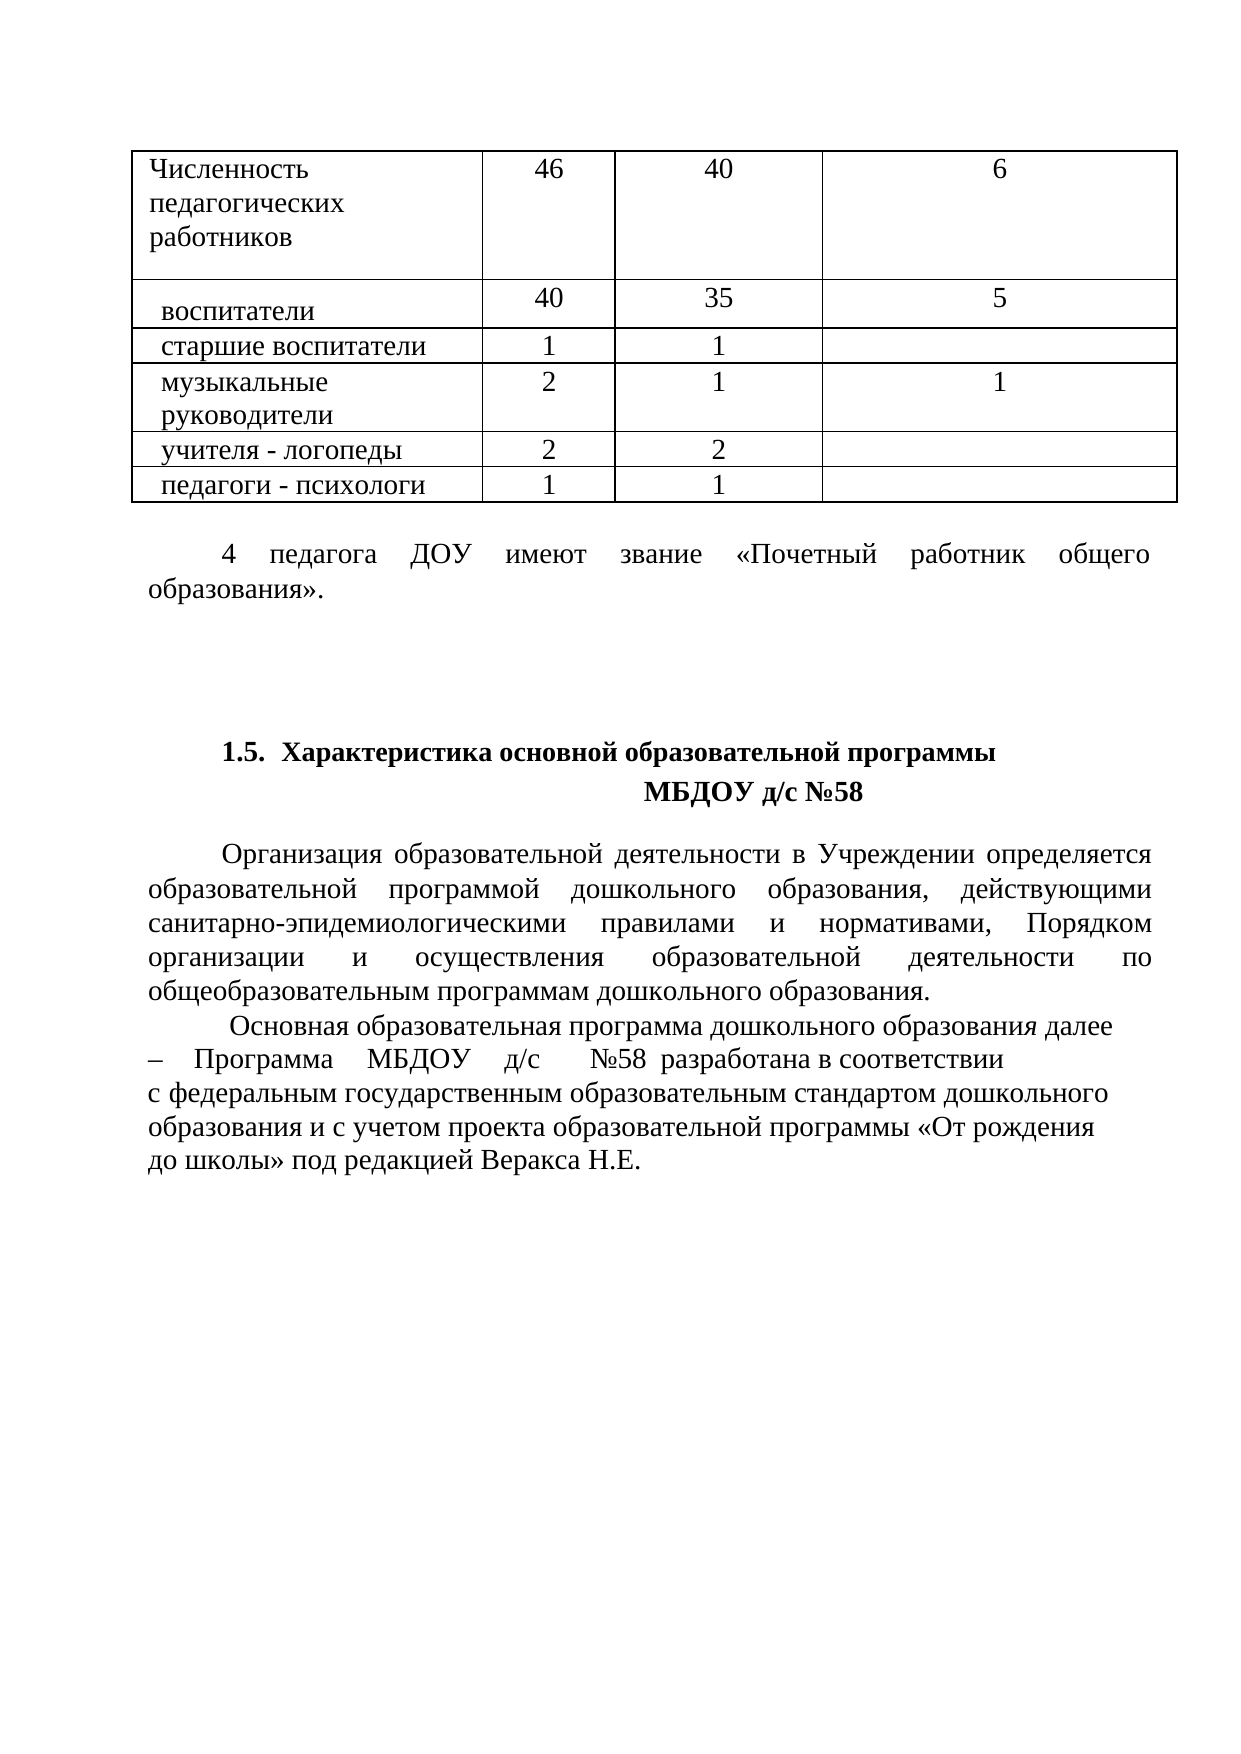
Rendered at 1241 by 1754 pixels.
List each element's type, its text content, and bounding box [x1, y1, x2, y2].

table_cell 40 [616, 152, 822, 278]
list федеральным государственным образовательным стандартом дошкольного образования и с учетом проекта образовательной программы «От рождения до школы» под редакцией Веракса Н.Е. [147, 1075, 1121, 1176]
table_cell 46 [483, 152, 614, 278]
text 1.5. Характеристика основной образовательной программы [148, 734, 1151, 768]
table_cell 6 [823, 152, 1176, 278]
text Основная образовательная программа дошкольного образования далее [229, 1008, 1167, 1042]
table_cell 1 [483, 329, 614, 362]
table_cell 2 [616, 432, 822, 466]
table_cell 1 [616, 329, 822, 362]
table_cell старшие воспитатели [133, 329, 482, 362]
table_cell 1 [823, 364, 1176, 431]
table_cell учителя - логопеды [133, 432, 482, 466]
table_cell 35 [616, 280, 822, 327]
table_cell [823, 432, 1176, 466]
table_cell 40 [483, 280, 614, 327]
table_cell 5 [823, 280, 1176, 327]
table_cell 2 [483, 432, 614, 466]
text 4 педагога ДОУ имеют звание «Почетный работник общего образования». [148, 536, 1151, 605]
table_cell 2 [483, 364, 614, 431]
table_cell [823, 467, 1176, 501]
table_cell 1 [616, 364, 822, 431]
table_cell [823, 329, 1176, 362]
text – Программа МБДОУ д/с №58 разработана в соответствии [148, 1042, 1167, 1075]
table_cell 1 [616, 467, 822, 501]
text МБДОУ д/с №58 [339, 774, 1167, 808]
table_cell педагоги - психологи [133, 467, 482, 501]
table_cell 1 [483, 467, 614, 501]
table_cell Численность педагогических работников [133, 152, 482, 278]
table_cell воспитатели [133, 280, 482, 327]
text Организация образовательной деятельности в Учреждении определяется образовательной программой дошкольного образования, действующими санитарно-эпидемиологическими правилами и нормативами, Порядком организации и осуществления образовательной деятельности по общеобразовательным программам дошкольного образования. [148, 837, 1153, 1007]
table_cell музыкальные руководители [133, 364, 482, 431]
